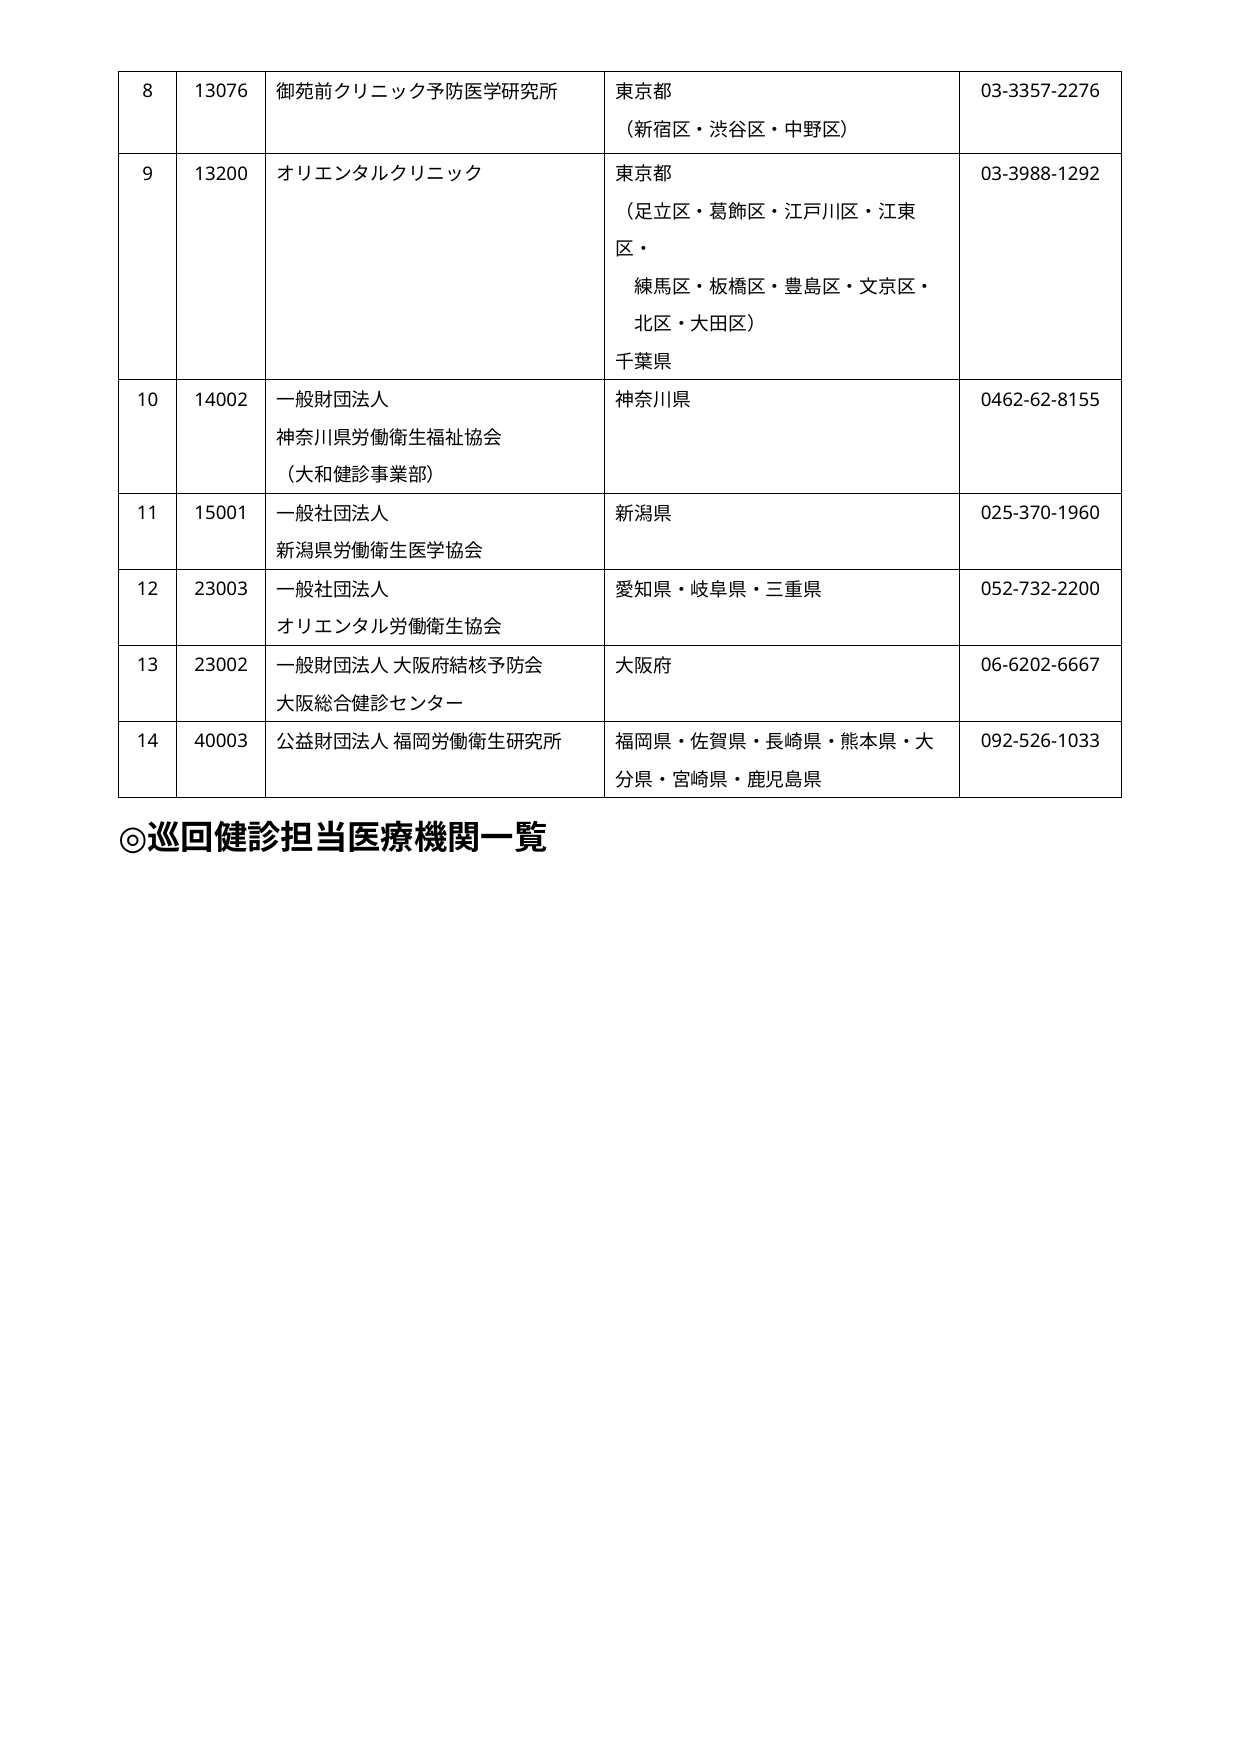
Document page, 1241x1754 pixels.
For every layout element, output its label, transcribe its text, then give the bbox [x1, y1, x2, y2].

table_cell 東京都 （足立区・葛飾区・江戸川区・江東区・ 練馬区・板橋区・豊島区・文京区・ 北区・大田区） 千葉県 [605, 154, 959, 379]
table_cell 一般社団法人 新潟県労働衛生医学協会 [266, 494, 604, 568]
table_cell 神奈川県 [605, 380, 959, 492]
table_cell 052-732-2200 [960, 570, 1121, 644]
table_cell 12 [119, 570, 176, 644]
table_cell 一般社団法人 オリエンタル労働衛生協会 [266, 570, 604, 644]
table_cell 11 [119, 494, 176, 568]
table_cell 03-3357-2276 [960, 72, 1121, 153]
table_cell 23003 [177, 570, 265, 644]
table_cell 40003 [177, 722, 265, 797]
table_cell 092-526-1033 [960, 722, 1121, 797]
table_cell 御苑前クリニック予防医学研究所 [266, 72, 604, 153]
table_cell 愛知県・岐阜県・三重県 [605, 570, 959, 644]
table_cell 9 [119, 154, 176, 379]
table_cell 新潟県 [605, 494, 959, 568]
table_cell 13076 [177, 72, 265, 153]
table_cell 一般財団法人 大阪府結核予防会 大阪総合健診センター [266, 646, 604, 721]
table_cell オリエンタルクリニック [266, 154, 604, 379]
table_cell 東京都 （新宿区・渋谷区・中野区） [605, 72, 959, 153]
table_cell 025-370-1960 [960, 494, 1121, 568]
table_cell 8 [119, 72, 176, 153]
table_cell 14002 [177, 380, 265, 492]
text ◎巡回健診担当医療機関一覧 [118, 798, 1122, 873]
table_cell 06-6202-6667 [960, 646, 1121, 721]
table_cell 23002 [177, 646, 265, 721]
table_cell 10 [119, 380, 176, 492]
table_cell 13200 [177, 154, 265, 379]
table_cell 15001 [177, 494, 265, 568]
table_cell 14 [119, 722, 176, 797]
table_cell 福岡県・佐賀県・長崎県・熊本県・大分県・宮崎県・鹿児島県 [605, 722, 959, 797]
table_cell 一般財団法人 神奈川県労働衛生福祉協会 （大和健診事業部） [266, 380, 604, 492]
table_cell 公益財団法人 福岡労働衛生研究所 [266, 722, 604, 797]
table_cell 03-3988-1292 [960, 154, 1121, 379]
table_cell 0462-62-8155 [960, 380, 1121, 492]
table_cell 13 [119, 646, 176, 721]
table_cell 大阪府 [605, 646, 959, 721]
